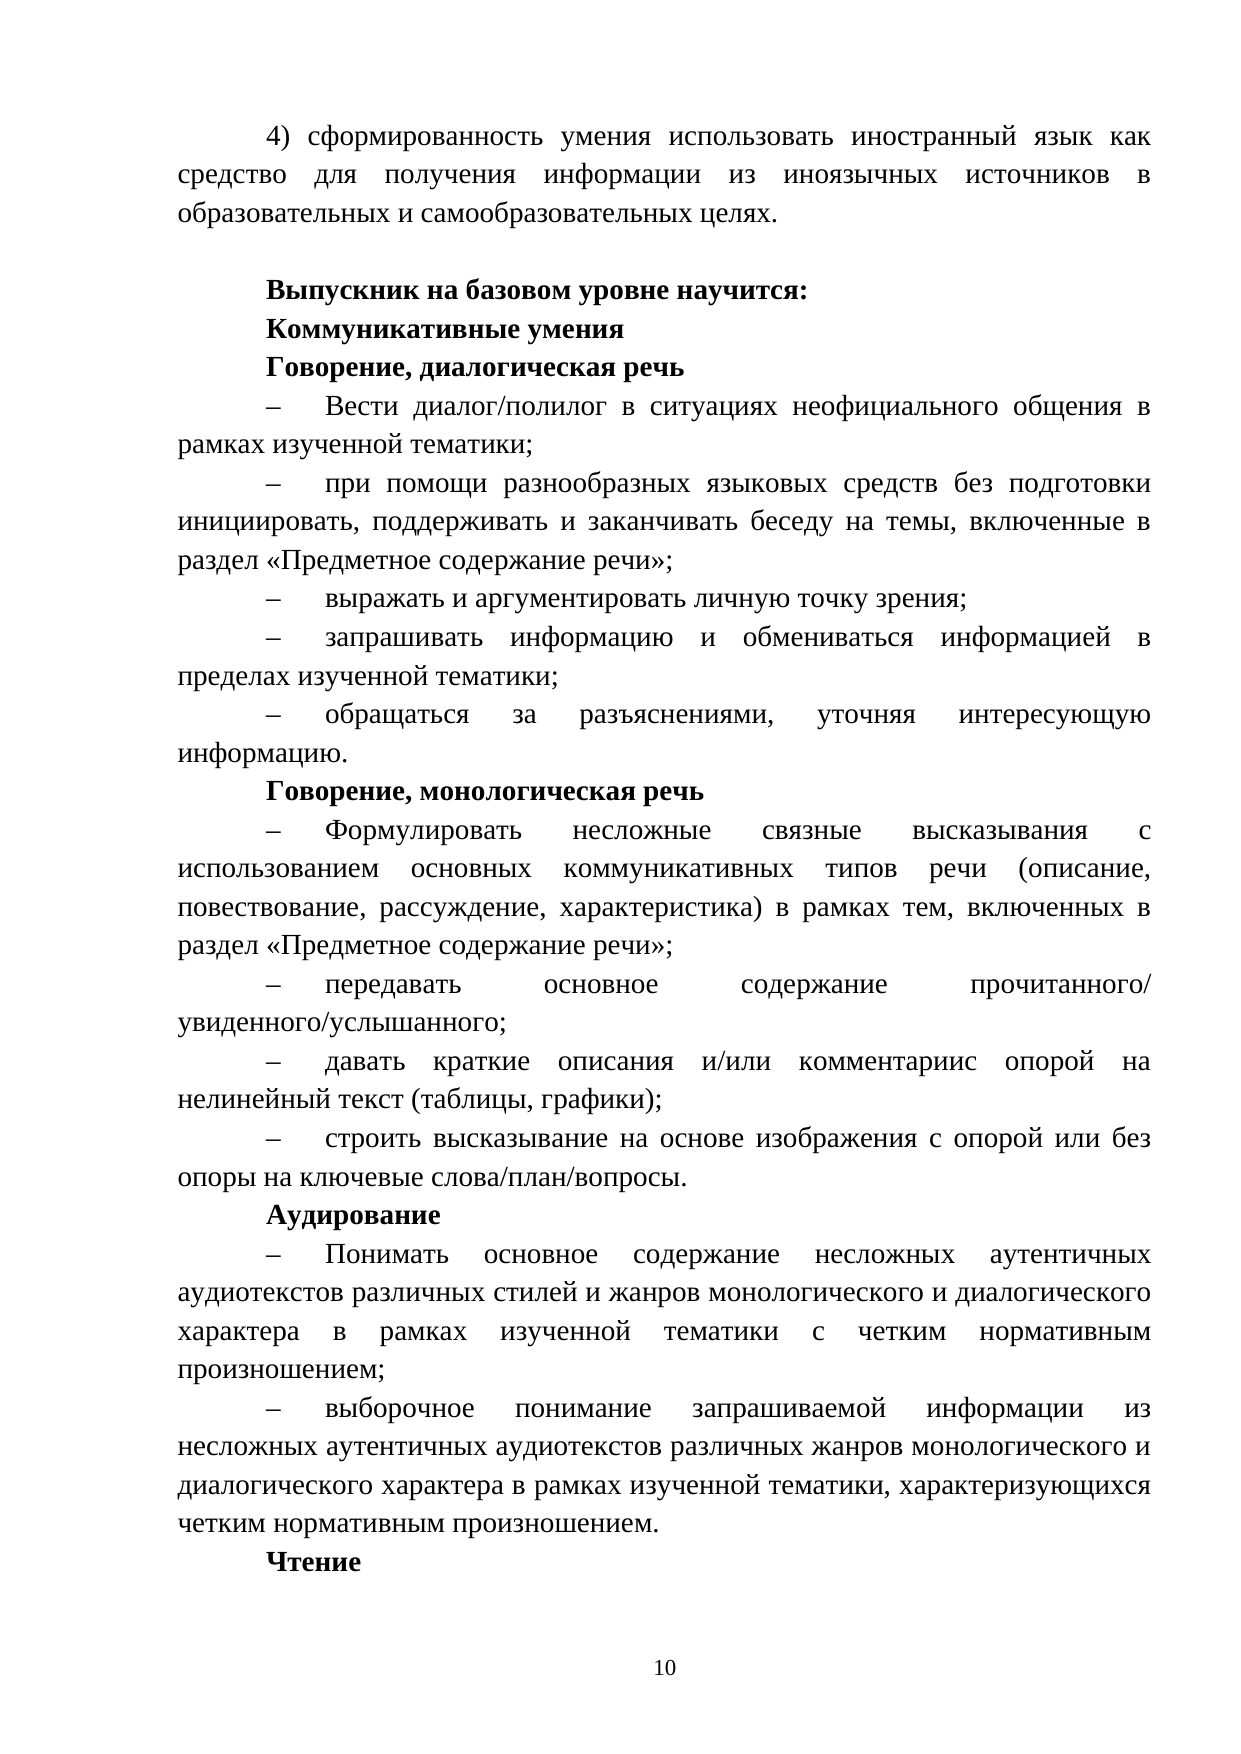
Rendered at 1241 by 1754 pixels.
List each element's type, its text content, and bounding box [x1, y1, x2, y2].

text Говорение, диалогическая речь [177, 349, 1152, 383]
text давать краткие описания и/или комментариис опорой на нелинейный текст (таблицы, графики); [177, 1043, 1152, 1115]
text строить высказывание на основе изображения с опорой или без опоры на ключевые слова/план/вопросы. [177, 1120, 1152, 1192]
text Вести диалог/полилог в ситуациях неофициального общения в рамках изученной тематики; [177, 388, 1152, 460]
text Формулировать несложные связные высказывания с использованием основных коммуникативных типов речи (описание, повествование, рассуждение, характеристика) в рамках тем, включенных в раздел «Предметное содержание речи»; [177, 812, 1152, 961]
text выражать и аргументировать личную точку зрения; [177, 581, 1152, 614]
text передавать основное содержание прочитанного/ увиденного/услышанного; [177, 966, 1152, 1038]
text при помощи разнообразных языковых средств без подготовки инициировать, поддерживать и заканчивать беседу на темы, включенные в раздел «Предметное содержание речи»; [177, 465, 1152, 576]
text Аудирование [177, 1197, 1152, 1231]
text Говорение, монологическая речь [177, 773, 1152, 807]
text Чтение [177, 1544, 1152, 1578]
text 4) сформированность умения использовать иностранный язык как средство для получения информации из иноязычных источников в образовательных и самообразовательных целях. [177, 118, 1152, 229]
text обращаться за разъяснениями, уточняя интересующую информацию. [177, 696, 1152, 768]
text Понимать основное содержание несложных аутентичных аудиотекстов различных стилей и жанров монологического и диалогического характера в рамках изученной тематики с четким нормативным произношением; [177, 1236, 1152, 1385]
text запрашивать информацию и обмениваться информацией в пределах изученной тематики; [177, 619, 1152, 691]
text Коммуникативные умения [177, 311, 1152, 344]
text Выпускник на базовом уровне научится: [177, 272, 1152, 306]
text выборочное понимание запрашиваемой информации из несложных аутентичных аудиотекстов различных жанров монологического и диалогического характера в рамках изученной тематики, характеризующихся четким нормативным произношением. [177, 1390, 1152, 1539]
